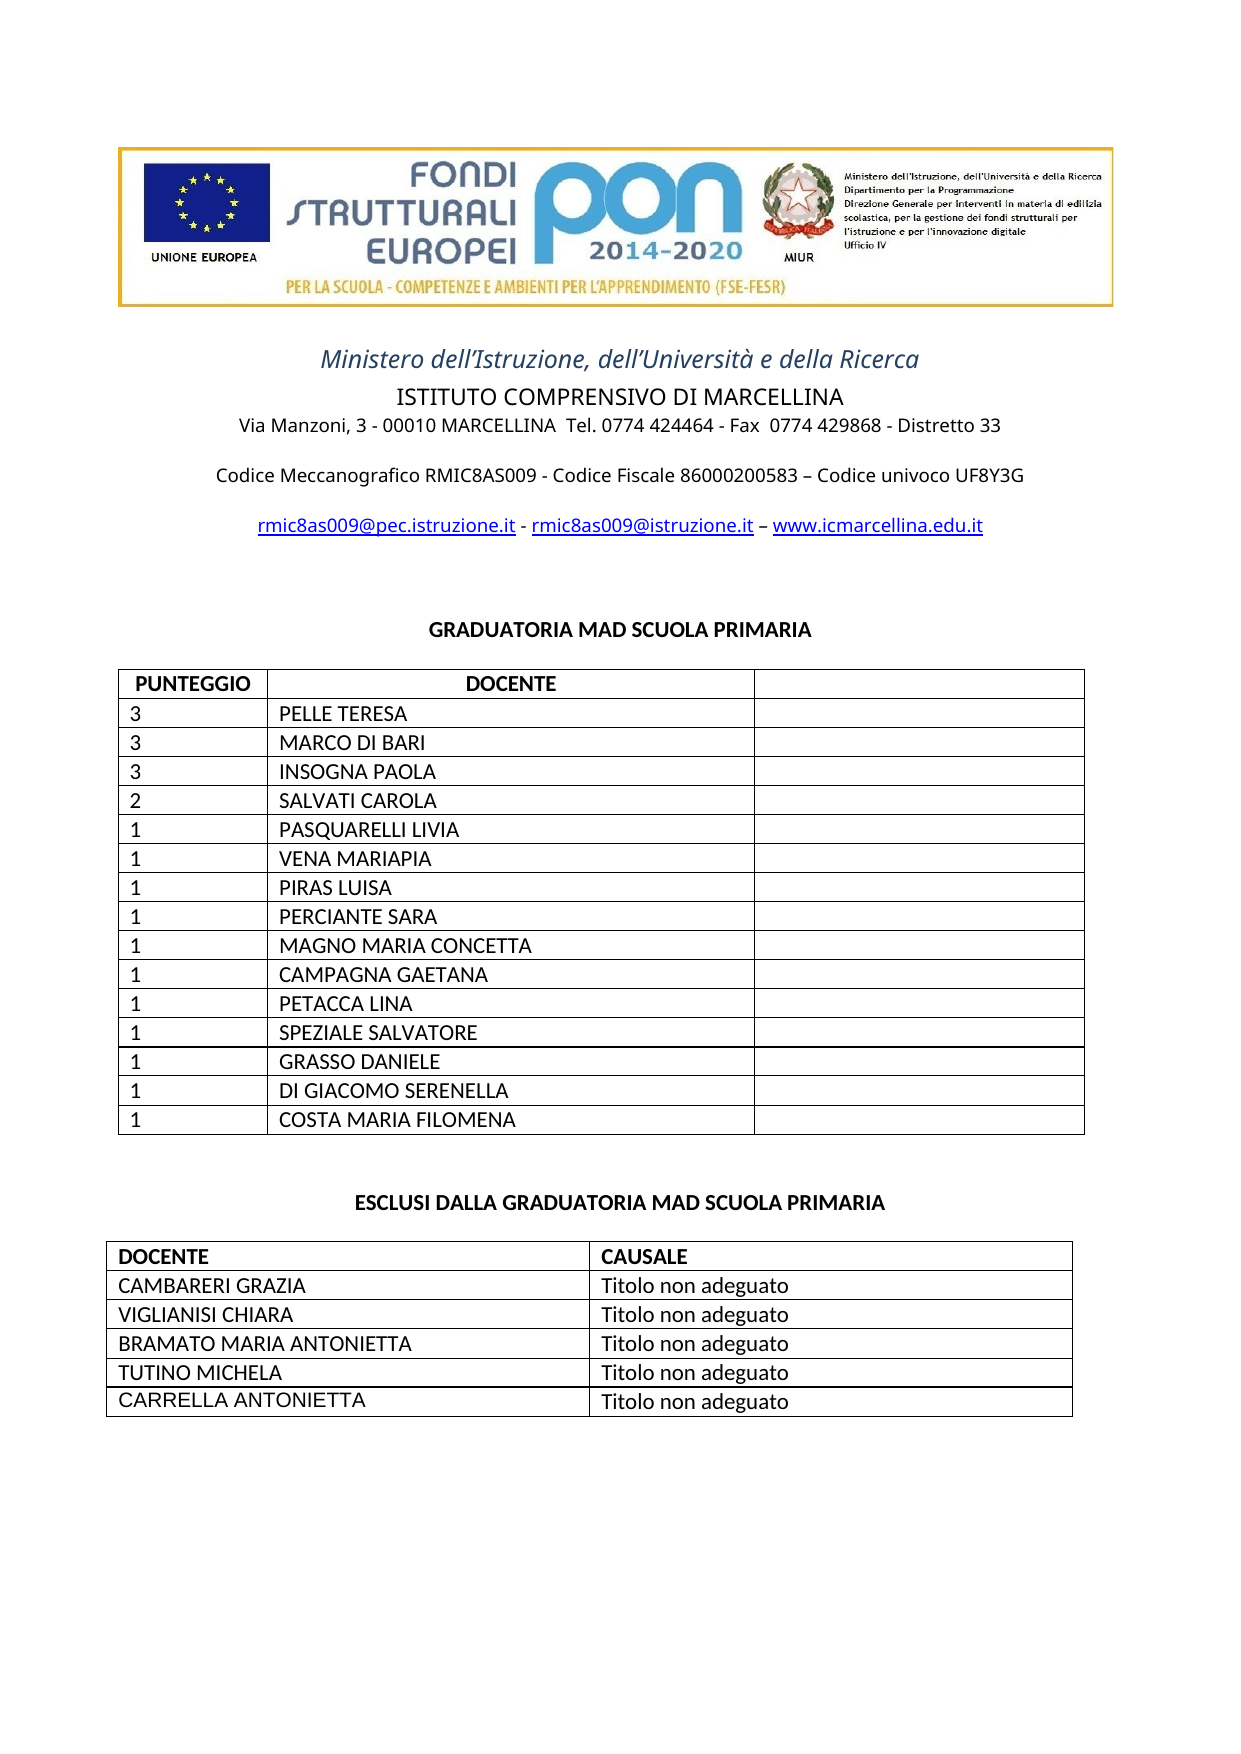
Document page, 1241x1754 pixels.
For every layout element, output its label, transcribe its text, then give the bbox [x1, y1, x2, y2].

table_cell Titolo non adeguato [590, 1329, 1072, 1357]
table_cell 2 [119, 786, 267, 814]
table_cell SPEZIALE SALVATORE [268, 1018, 754, 1046]
table_cell [755, 728, 1084, 756]
table_cell PELLE TERESA [268, 699, 754, 727]
table_cell CAMBARERI GRAZIA [107, 1271, 589, 1299]
table_cell PASQUARELLI LIVIA [268, 815, 754, 843]
table_cell 1 [119, 902, 267, 930]
table_cell [755, 786, 1084, 814]
table_cell PERCIANTE SARA [268, 902, 754, 930]
table_cell [755, 1076, 1084, 1104]
table_header CAUSALE [590, 1242, 1072, 1270]
subtitle Ministero dell’Istruzione, dell’Università e della Ricerca [118, 342, 1122, 376]
table_header [755, 670, 1084, 698]
table_cell VENA MARIAPIA [268, 844, 754, 872]
table_cell 1 [119, 815, 267, 843]
table_cell 1 [119, 1106, 267, 1134]
table_cell [755, 931, 1084, 959]
table_cell 1 [119, 1048, 267, 1075]
table_cell GRASSO DANIELE [268, 1048, 754, 1075]
table_cell Titolo non adeguato [590, 1271, 1072, 1299]
table_cell PETACCA LINA [268, 989, 754, 1017]
table_cell 3 [119, 699, 267, 727]
table_cell MARCO DI BARI [268, 728, 754, 756]
table_cell VIGLIANISI CHIARA [107, 1300, 589, 1328]
table_cell MAGNO MARIA CONCETTA [268, 931, 754, 959]
table_cell SALVATI CAROLA [268, 786, 754, 814]
table_header DOCENTE [268, 670, 754, 698]
picture [118, 147, 1114, 307]
table_cell 1 [119, 960, 267, 988]
table_cell [755, 815, 1084, 843]
table_cell CARRELLA ANTONIETTA [107, 1388, 589, 1416]
table_cell [755, 960, 1084, 988]
text ESCLUSI DALLA GRADUATORIA MAD SCUOLA PRIMARIA [118, 1188, 1122, 1216]
table_cell [755, 873, 1084, 901]
table_cell TUTINO MICHELA [107, 1359, 589, 1386]
table_cell 3 [119, 757, 267, 785]
table_cell [755, 844, 1084, 872]
text GRADUATORIA MAD SCUOLA PRIMARIA [118, 616, 1122, 643]
table_cell COSTA MARIA FILOMENA [268, 1106, 754, 1134]
table_cell Titolo non adeguato [590, 1300, 1072, 1328]
table_cell [755, 902, 1084, 930]
table_cell [755, 699, 1084, 727]
table_cell 3 [119, 728, 267, 756]
table_cell 1 [119, 989, 267, 1017]
table_cell [755, 1018, 1084, 1046]
text Codice Meccanografico RMIC8AS009 - Codice Fiscale 86000200583 – Codice univoco UF8Y3G [118, 462, 1122, 488]
table_cell [755, 757, 1084, 785]
table_cell 1 [119, 931, 267, 959]
table_cell CAMPAGNA GAETANA [268, 960, 754, 988]
table_cell 1 [119, 873, 267, 901]
text rmic8as009@pec.istruzione.it - rmic8as009@istruzione.it – www.icmarcellina.edu.it [118, 512, 1122, 538]
table_cell [755, 1106, 1084, 1134]
table_cell 1 [119, 1076, 267, 1104]
table_cell 1 [119, 1018, 267, 1046]
table_header DOCENTE [107, 1242, 589, 1270]
table_cell PIRAS LUISA [268, 873, 754, 901]
table_cell Titolo non adeguato [590, 1388, 1072, 1416]
table_cell 1 [119, 844, 267, 872]
table_cell Titolo non adeguato [590, 1359, 1072, 1386]
table_cell [755, 1048, 1084, 1075]
text Via Manzoni, 3 - 00010 MARCELLINA Tel. 0774 424464 - Fax 0774 429868 - Distretto 33 [118, 412, 1122, 438]
table_header PUNTEGGIO [119, 670, 267, 698]
text ISTITUTO COMPRENSIVO DI MARCELLINA [118, 381, 1122, 412]
table_cell [755, 989, 1084, 1017]
table_cell BRAMATO MARIA ANTONIETTA [107, 1329, 589, 1357]
table_cell DI GIACOMO SERENELLA [268, 1076, 754, 1104]
table_cell INSOGNA PAOLA [268, 757, 754, 785]
